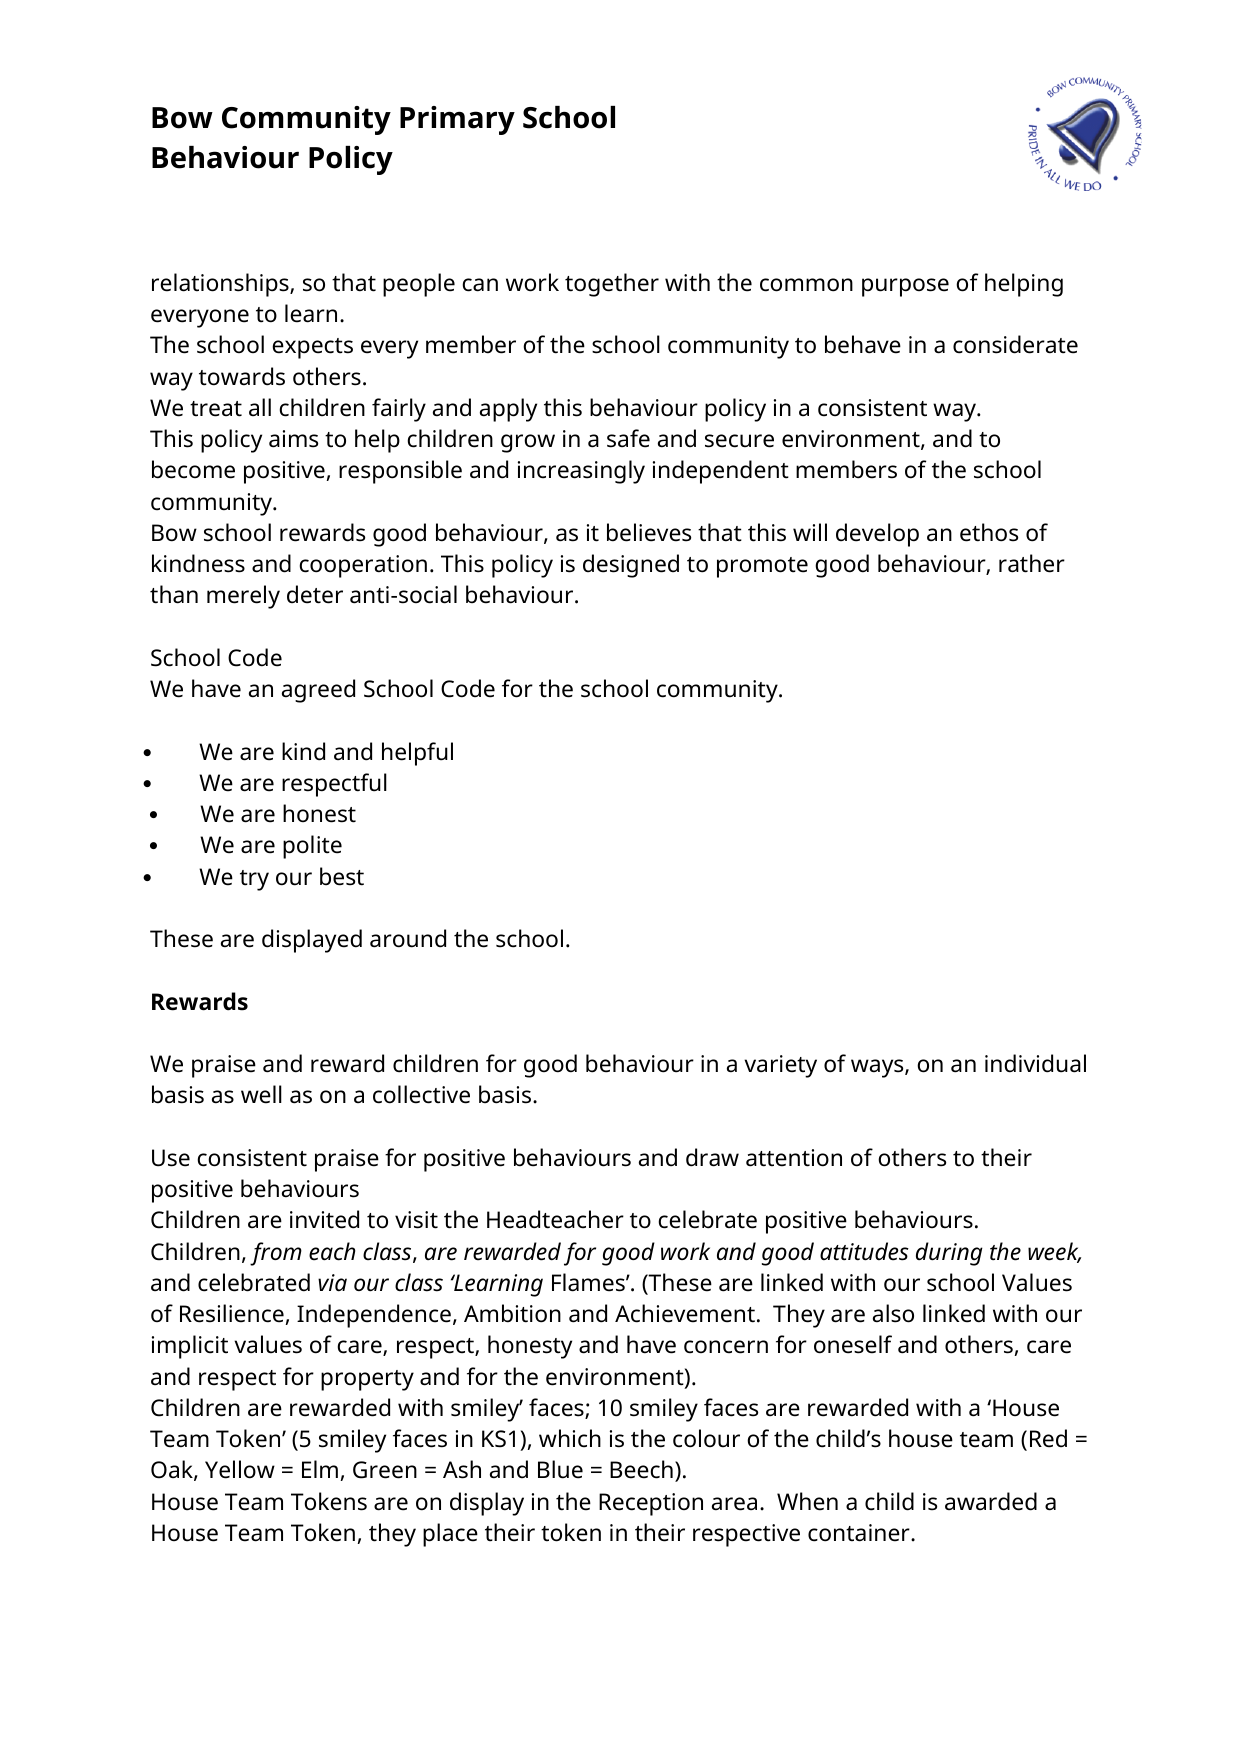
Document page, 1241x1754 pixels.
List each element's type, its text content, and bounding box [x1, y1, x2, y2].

text School Code [150, 642, 1090, 673]
text We treat all children fairly and apply this behaviour policy in a consistent way. [150, 392, 1090, 423]
text The school expects every member of the school community to behave in a considerate way towards others. [150, 329, 1090, 392]
text This policy aims to help children grow in a safe and secure environment, and to become positive, responsible and increasingly independent members of the school community. [150, 423, 1090, 517]
list We are polite [150, 829, 1090, 861]
text We praise and reward children for good behaviour in a variety of ways, on an individual basis as well as on a collective basis. [150, 1048, 1090, 1111]
list House Team Tokens are on display in the Reception area. When a child is awarded a House Team Token, they place their token in their respective container. [150, 1486, 1090, 1548]
text We have an agreed School Code for the school community. [150, 673, 1090, 704]
list Children, from each class, are rewarded for good work and good attitudes during the week, and celebrated via our class ‘Learning Flames’. (These are linked with our school Values of Resilience, Independence, Ambition and Achievement. They are also linked with our implicit values of care, respect, honesty and have concern for oneself and others, care and respect for property and for the environment). [150, 1236, 1090, 1392]
list Children are rewarded with smiley’ faces; 10 smiley faces are rewarded with a ‘House Team Token’ (5 smiley faces in KS1), which is the colour of the child’s house team (Red = Oak, Yellow = Elm, Green = Ash and Blue = Beech). [150, 1392, 1090, 1486]
list Children are invited to visit the Headteacher to celebrate positive behaviours. [150, 1204, 1090, 1236]
text These are displayed around the school. [150, 923, 1090, 954]
list We are respectful [144, 767, 1090, 798]
list We are honest [150, 798, 1090, 829]
text Rewards [150, 986, 1090, 1017]
picture [1026, 75, 1142, 190]
text Bow school rewards good behaviour, as it believes that this will develop an ethos of kindness and cooperation. This policy is designed to promote good behaviour, rather than merely deter anti-social behaviour. [150, 517, 1090, 611]
list Use consistent praise for positive behaviours and draw attention of others to their positive behaviours [150, 1142, 1090, 1204]
list We try our best [144, 861, 1090, 892]
list We are kind and helpful [144, 736, 1090, 767]
